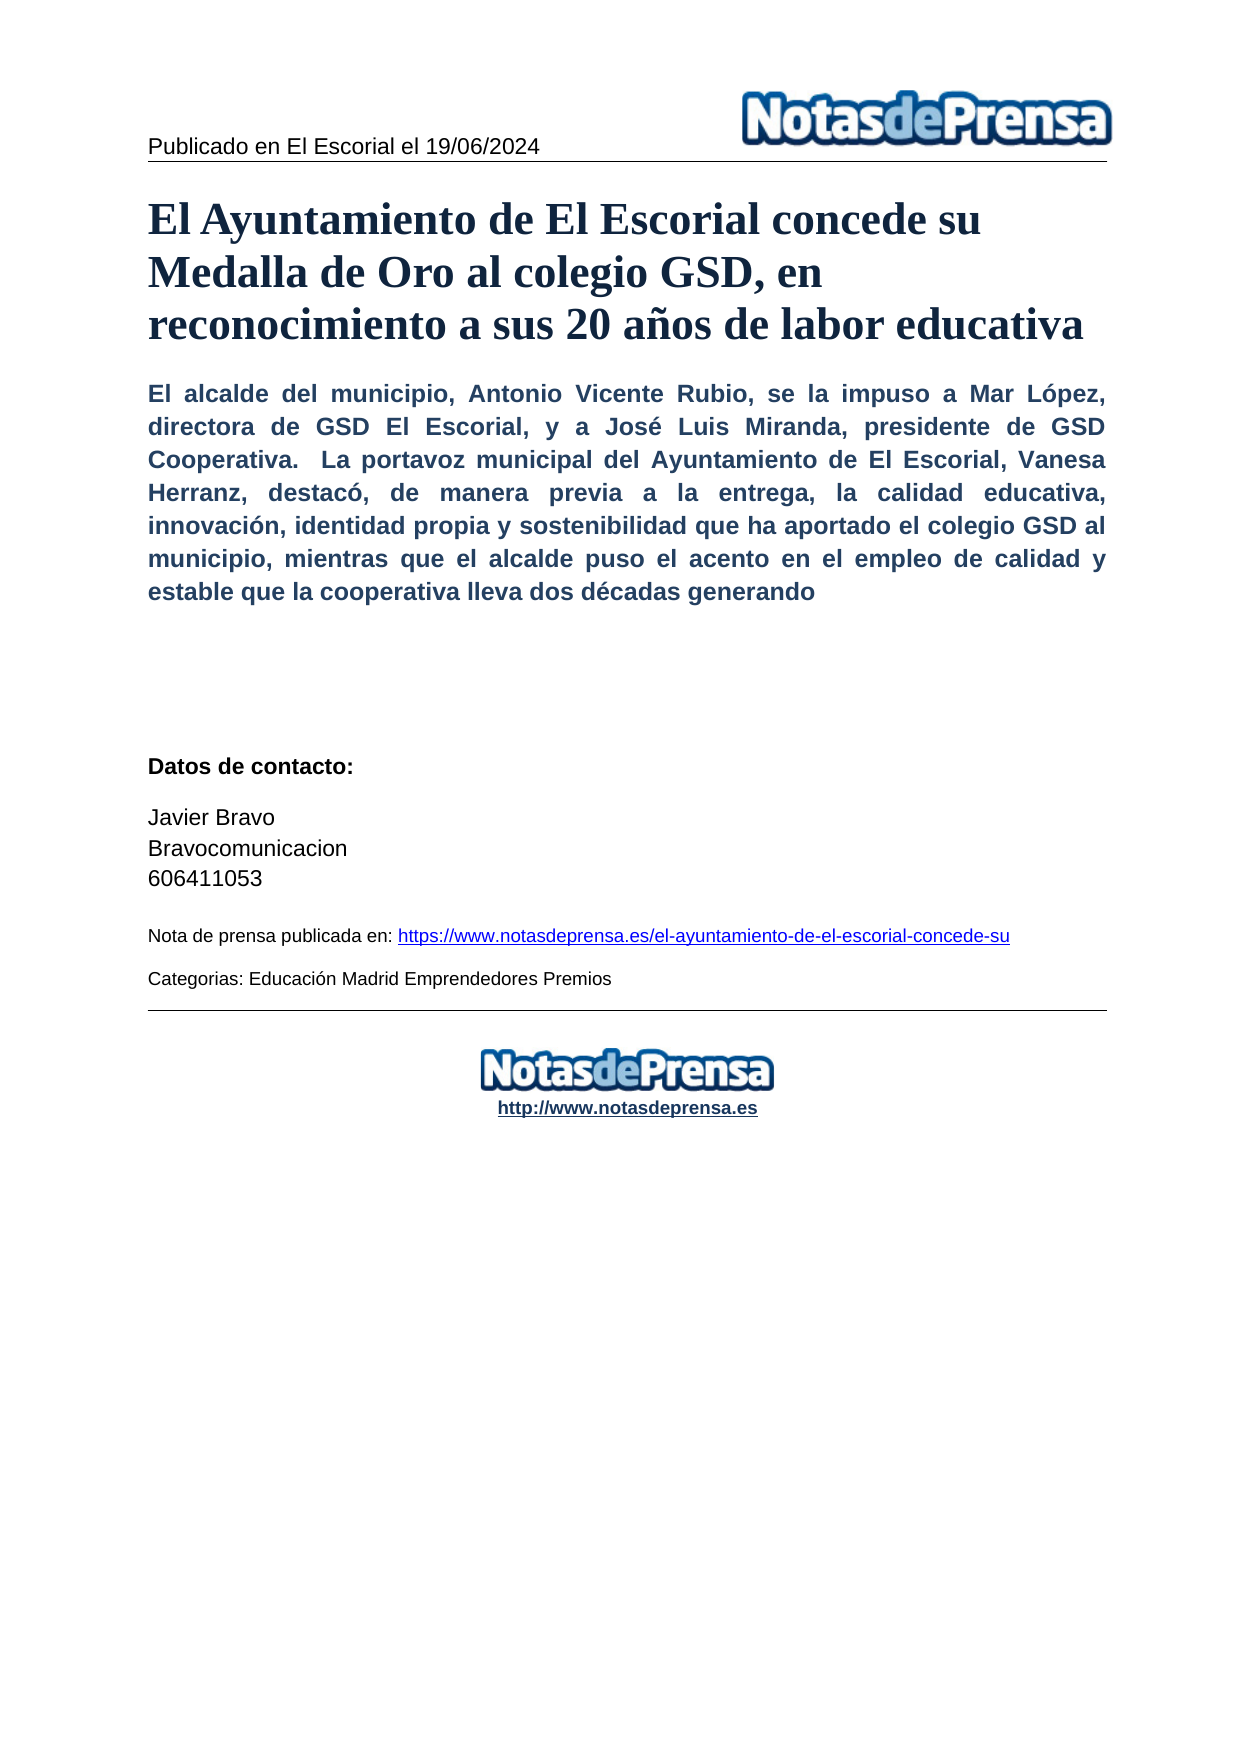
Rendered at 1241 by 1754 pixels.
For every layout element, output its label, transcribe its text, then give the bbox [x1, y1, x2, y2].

text Javier Bravo [148, 804, 1063, 831]
text http://www.notasdeprensa.es [148, 1097, 1107, 1118]
text Publicado en El Escorial el 19/06/2024 [148, 133, 1107, 161]
subtitle El alcalde del municipio, Antonio Vicente Rubio, se la impuso a Mar López, directora de GSD El Escorial, y a José Luis Miranda, presidente de GSD Cooperativa. La portavoz municipal del Ayuntamiento de El Escorial, Vanesa Herranz, destacó, de manera previa a la entrega, la calidad educativa, innovación, identidad propia y sostenibilidad que ha aportado el colegio GSD al municipio, mientras que el alcalde puso el acento en el empleo de calidad y estable que la cooperativa lleva dos décadas generando [148, 379, 1107, 606]
subtitle El Ayuntamiento de El Escorial concede su Medalla de Oro al colegio GSD, en reconocimiento a sus 20 años de labor educativa [148, 192, 1107, 350]
text Bravocomunicacion [148, 834, 1063, 861]
text Nota de prensa publicada en: https://www.notasdeprensa.es/el-ayuntamiento-de-el-escorial-concede-su [148, 925, 1107, 947]
picture [742, 90, 1113, 148]
text Datos de contacto: [148, 753, 1107, 779]
text 606411053 [148, 865, 1063, 891]
text Categorias: Educación Madrid Emprendedores Premios [148, 967, 1107, 989]
picture [480, 1047, 775, 1093]
